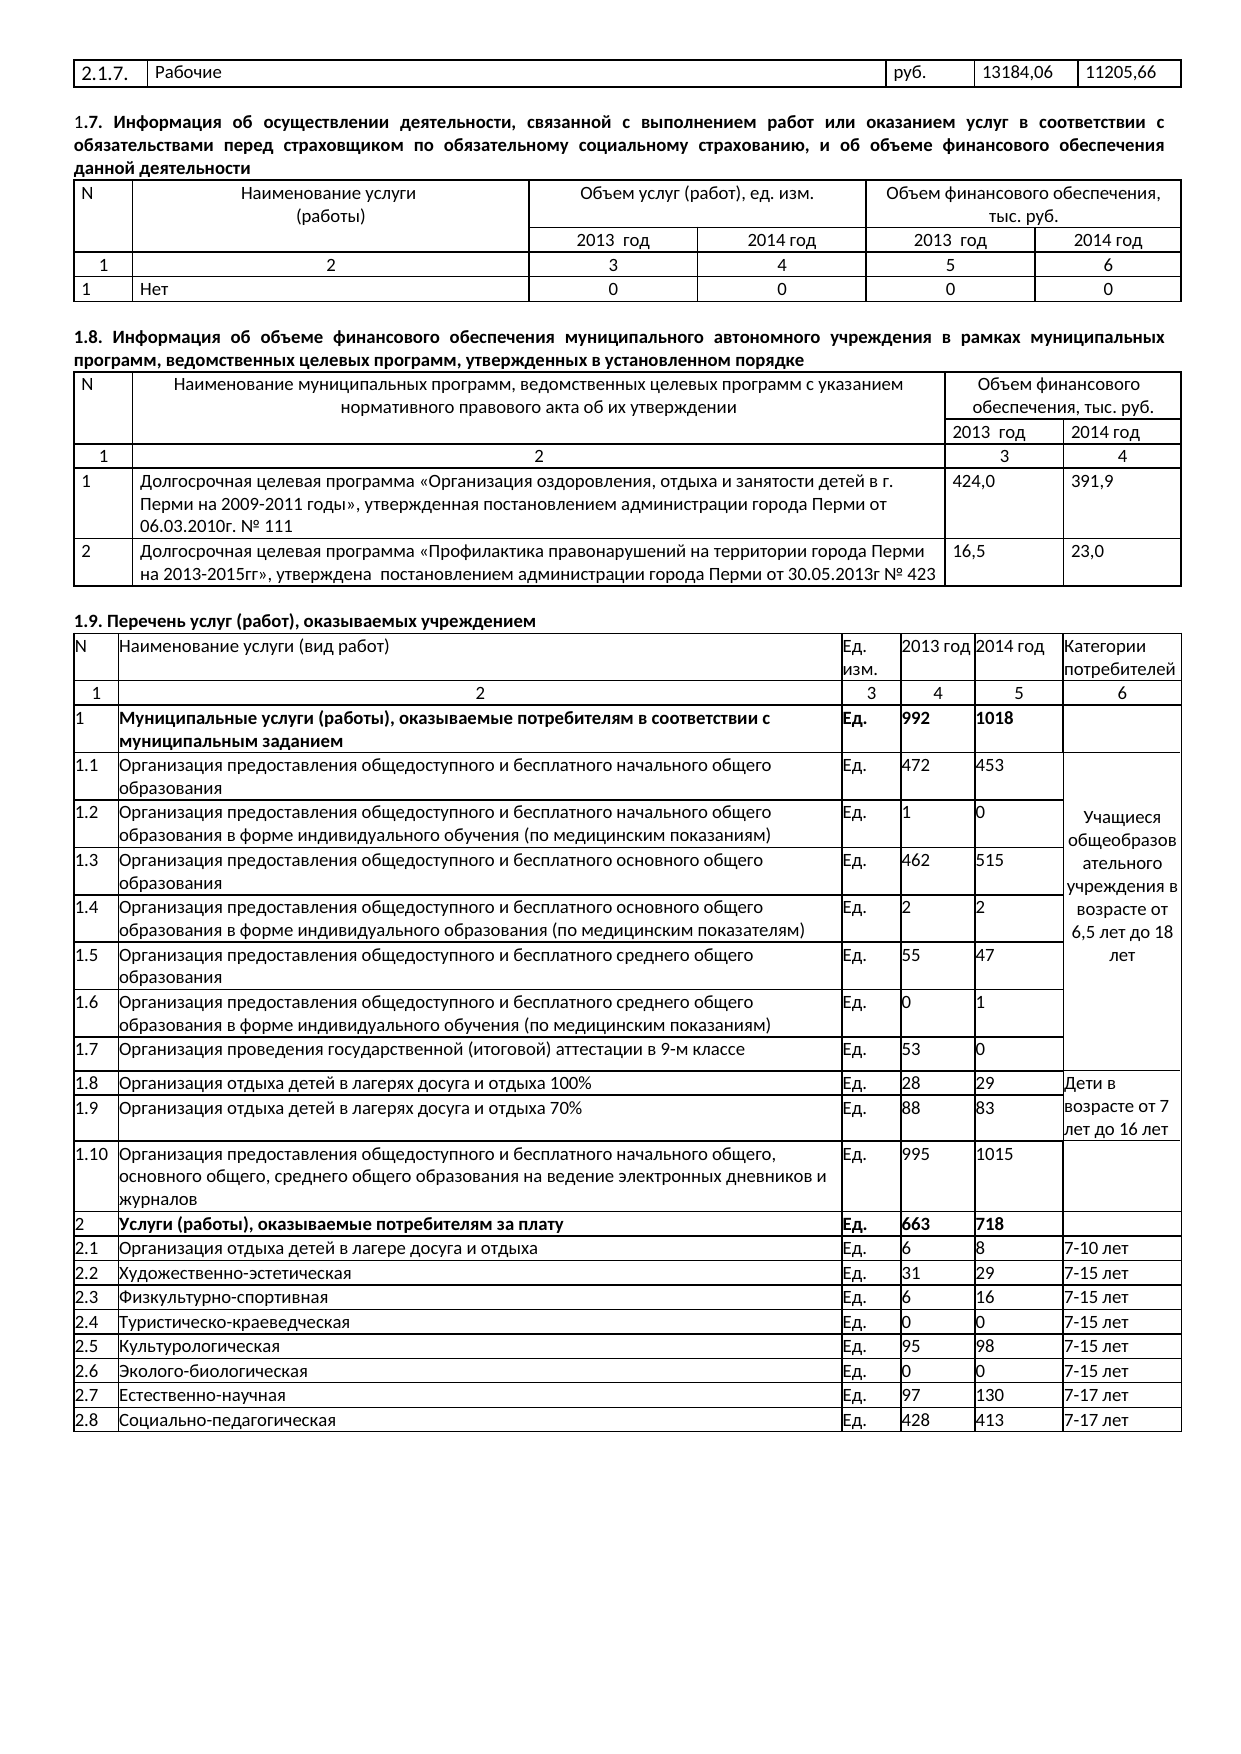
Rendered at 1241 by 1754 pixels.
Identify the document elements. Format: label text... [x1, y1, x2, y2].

table_cell Организация отдыха детей в лагерях досуга и отдыха 70% [119, 1096, 841, 1140]
table_cell Организация проведения государственной (итоговой) аттестации в 9-м классе [119, 1038, 841, 1070]
table_header N [75, 181, 132, 251]
table_cell 11205,66 [1079, 61, 1180, 86]
table_cell Организация предоставления общедоступного и бесплатного начального общего образования в форме индивидуального обучения (по медицинским показаниям) [119, 801, 841, 846]
table_cell 1.6 [75, 990, 118, 1036]
table_cell 1 [75, 277, 132, 301]
table_cell 2.5 [75, 1335, 118, 1357]
table_header Наименование услуги (работы) [133, 181, 528, 251]
table_cell 2013 год [530, 228, 697, 251]
table_cell 0 [902, 1310, 974, 1333]
table_cell 1015 [976, 1142, 1062, 1211]
table_cell 31 [902, 1261, 974, 1284]
table_cell 2.8 [75, 1408, 118, 1431]
table_cell 7-15 лет [1064, 1261, 1181, 1284]
table_cell Социально-педагогическая [119, 1408, 841, 1431]
table_header Объем финансового обеспечения, тыс. руб. [946, 373, 1180, 418]
table_cell 6 [1036, 253, 1180, 276]
table_cell 7-17 лет [1064, 1408, 1181, 1431]
table_cell 7-15 лет [1064, 1286, 1181, 1308]
table_cell 97 [902, 1383, 974, 1406]
table_cell Ед. [843, 1212, 900, 1235]
table_cell Ед. [843, 1359, 900, 1382]
table_cell 16 [976, 1286, 1062, 1308]
table_cell 1.10 [75, 1142, 118, 1211]
table_cell 663 [902, 1212, 974, 1235]
table_cell 424,0 [946, 469, 1063, 538]
table_cell Ед. [843, 1286, 900, 1308]
table_cell 428 [902, 1408, 974, 1431]
table_cell Организация отдыха детей в лагере досуга и отдыха [119, 1237, 841, 1259]
table_cell 2.3 [75, 1286, 118, 1308]
table_cell Ед. [843, 848, 900, 894]
table_cell Дети в возрасте от 7 лет до 16 лет [1064, 1070, 1181, 1140]
table_cell 4 [902, 681, 974, 704]
table_cell 4 [1064, 445, 1180, 467]
table_cell 2014 год [698, 228, 865, 251]
table_cell 462 [902, 848, 974, 894]
table_cell 1.7 [75, 1038, 118, 1070]
table_cell 47 [976, 943, 1063, 989]
table_cell Организация предоставления общедоступного и бесплатного основного общего образования [119, 848, 841, 894]
table_cell руб. [887, 61, 974, 86]
table_cell 98 [976, 1335, 1062, 1357]
table_cell 2.1 [75, 1237, 118, 1259]
table_cell 3 [946, 445, 1063, 467]
table_cell 3 [843, 681, 900, 704]
table_cell 29 [976, 1261, 1062, 1284]
table_cell Учащиеся общеобразовательного учреждения в возрасте от 6,5 лет до 18 лет [1064, 752, 1181, 1070]
table_cell 2013 год [867, 228, 1034, 251]
table_cell 1.1 [75, 753, 118, 799]
table_cell 391,9 [1064, 469, 1180, 538]
table_cell Ед. [843, 1310, 900, 1333]
table_cell 2.2 [75, 1261, 118, 1284]
table_cell 0 [867, 277, 1034, 301]
table_cell 1.9 [75, 1096, 118, 1140]
table_cell 23,0 [1064, 539, 1180, 585]
table_cell [1064, 1140, 1181, 1211]
table_cell 1 [75, 706, 118, 752]
table_cell 6 [902, 1286, 974, 1308]
table_cell Организация предоставления общедоступного и бесплатного начального общего, основного общего, среднего общего образования на ведение электронных дневников и журналов [119, 1142, 841, 1211]
table_cell 0 [976, 1038, 1063, 1070]
table_header N [75, 634, 118, 680]
table_cell Ед. [843, 896, 900, 941]
table_cell Нет [133, 277, 528, 301]
table_cell 0 [976, 1359, 1062, 1382]
table_cell Ед. [843, 1335, 900, 1357]
table_cell 8 [976, 1237, 1062, 1259]
table_cell Ед. [843, 943, 900, 989]
table_cell Организация предоставления общедоступного и бесплатного среднего общего образования в форме индивидуального обучения (по медицинским показаниям) [119, 990, 841, 1036]
table_cell 1 [976, 990, 1063, 1036]
table_cell Ед. [843, 1237, 900, 1259]
table_cell 0 [902, 1359, 974, 1382]
table_header Ед. изм. [843, 634, 900, 680]
table_cell 0 [1036, 277, 1180, 301]
table_cell 95 [902, 1335, 974, 1357]
table_cell 7-17 лет [1064, 1383, 1181, 1406]
table_cell 2 [75, 1212, 118, 1235]
table_cell 2.4 [75, 1310, 118, 1333]
table_cell 2 [133, 445, 944, 467]
table_cell 7-15 лет [1064, 1335, 1181, 1357]
table_cell Ед. [843, 1383, 900, 1406]
table_cell 1 [75, 445, 132, 467]
table_cell Эколого-биологическая [119, 1359, 841, 1382]
table_cell Ед. [843, 753, 900, 799]
table_cell 1 [75, 469, 132, 538]
table_cell 7-10 лет [1064, 1237, 1181, 1259]
text 1.7. Информация об осуществлении деятельности, связанной с выполнением работ или оказанием услуг в соответствии с обязательствами перед страховщиком по обязательному социальному страхованию, и об объеме финансового обеспечения данной деятельности [74, 111, 1166, 179]
table_cell Физкультурно-спортивная [119, 1286, 841, 1308]
table_cell 2014 год [1064, 420, 1180, 443]
table_cell 3 [530, 253, 697, 276]
table_cell 992 [902, 706, 974, 752]
table_cell 2013 год [946, 420, 1063, 443]
table_cell Ед. [843, 1142, 900, 1211]
table_cell Художественно-эстетическая [119, 1261, 841, 1284]
table_cell 1.2 [75, 801, 118, 846]
table_cell 2 [902, 896, 974, 941]
table_cell 2 [976, 896, 1063, 941]
table_cell 4 [698, 253, 865, 276]
table_cell Организация предоставления общедоступного и бесплатного среднего общего образования [119, 943, 841, 989]
table_cell 55 [902, 943, 974, 989]
table_cell Ед. [843, 1072, 900, 1094]
table_cell Туристическо-краеведческая [119, 1310, 841, 1333]
text 1.8. Информация об объеме финансового обеспечения муниципального автономного учреждения в рамках муниципальных программ, ведомственных целевых программ, утвержденных в установленном порядке [74, 325, 1166, 371]
table_cell 0 [976, 801, 1063, 846]
table_cell Ед. [843, 706, 900, 752]
table_cell Долгосрочная целевая программа «Организация оздоровления, отдыха и занятости детей в г. Перми на 2009-2011 годы», утвержденная постановлением администрации города Перми от 06.03.2010г. № 111 [133, 469, 944, 538]
table_cell Рабочие [148, 61, 885, 86]
table_cell Ед. [843, 801, 900, 846]
table_cell 1018 [976, 706, 1062, 752]
table_cell 16,5 [946, 539, 1063, 585]
table_header Категории потребителей [1064, 634, 1181, 680]
table_cell 1.8 [75, 1072, 118, 1094]
table_header 2013 год [902, 634, 974, 680]
table_cell 1.4 [75, 896, 118, 941]
table_cell 7-15 лет [1064, 1359, 1181, 1382]
table_cell 453 [976, 753, 1063, 799]
text 1.9. Перечень услуг (работ), оказываемых учреждением [74, 609, 1166, 632]
table_cell Ед. [843, 1408, 900, 1431]
table_cell 13184,06 [975, 61, 1077, 86]
table_cell Муниципальные услуги (работы), оказываемые потребителям в соответствии с муниципальным заданием [119, 706, 841, 752]
table_cell 1 [902, 801, 974, 846]
table_cell 0 [976, 1310, 1062, 1333]
table_header Наименование услуги (вид работ) [119, 634, 841, 680]
table_cell Культурологическая [119, 1335, 841, 1357]
table_cell 2.6 [75, 1359, 118, 1382]
table_cell Организация отдыха детей в лагерях досуга и отдыха 100% [119, 1072, 841, 1094]
table_cell 718 [976, 1212, 1062, 1235]
table_cell 2.7 [75, 1383, 118, 1406]
table_cell 1.5 [75, 943, 118, 989]
table_cell Ед. [843, 1096, 900, 1140]
table_cell 130 [976, 1383, 1062, 1406]
table_cell Организация предоставления общедоступного и бесплатного начального общего образования [119, 753, 841, 799]
table_cell 413 [976, 1408, 1062, 1431]
table_cell Ед. [843, 1038, 900, 1070]
table_cell [1064, 1212, 1181, 1235]
table_cell 0 [902, 990, 974, 1036]
table_cell 7-15 лет [1064, 1310, 1181, 1333]
table_cell 2 [75, 539, 132, 585]
table_cell 6 [1064, 681, 1181, 704]
table_cell 0 [698, 277, 865, 301]
table_cell 29 [976, 1072, 1063, 1094]
table_cell 1.3 [75, 848, 118, 894]
table_cell 1 [75, 681, 118, 704]
table_cell Организация предоставления общедоступного и бесплатного основного общего образования в форме индивидуального образования (по медицинским показателям) [119, 896, 841, 941]
table_cell Ед. [843, 990, 900, 1036]
table_cell 995 [902, 1142, 974, 1211]
table_header Объем финансового обеспечения, тыс. руб. [867, 181, 1180, 227]
table_cell 6 [902, 1237, 974, 1259]
table_cell Долгосрочная целевая программа «Профилактика правонарушений на территории города Перми на 2013-2015гг», утверждена постановлением администрации города Перми от 30.05.2013г № 423 [133, 539, 944, 585]
table_cell Ед. [843, 1261, 900, 1284]
table_cell 83 [976, 1096, 1063, 1140]
table_cell 2014 год [1036, 228, 1180, 251]
table_header Объем услуг (работ), ед. изм. [530, 181, 865, 227]
table_cell 2 [119, 681, 841, 704]
table_cell Услуги (работы), оказываемые потребителям за плату [119, 1212, 841, 1235]
table_cell 5 [976, 681, 1062, 704]
table_cell 2.1.7. [75, 61, 147, 86]
table_cell 28 [902, 1072, 974, 1094]
table_cell 472 [902, 753, 974, 799]
table_cell 88 [902, 1096, 974, 1140]
table_header Наименование муниципальных программ, ведомственных целевых программ с указанием нормативного правового акта об их утверждении [133, 373, 944, 443]
table_cell 1 [75, 253, 132, 276]
table_header N [75, 373, 132, 443]
table_cell 0 [530, 277, 697, 301]
table_cell 2 [133, 253, 528, 276]
table_cell 515 [976, 848, 1063, 894]
table_cell [1064, 706, 1181, 752]
table_cell 53 [902, 1038, 974, 1070]
table_cell Естественно-научная [119, 1383, 841, 1406]
table_cell 5 [867, 253, 1034, 276]
table_header 2014 год [976, 634, 1062, 680]
